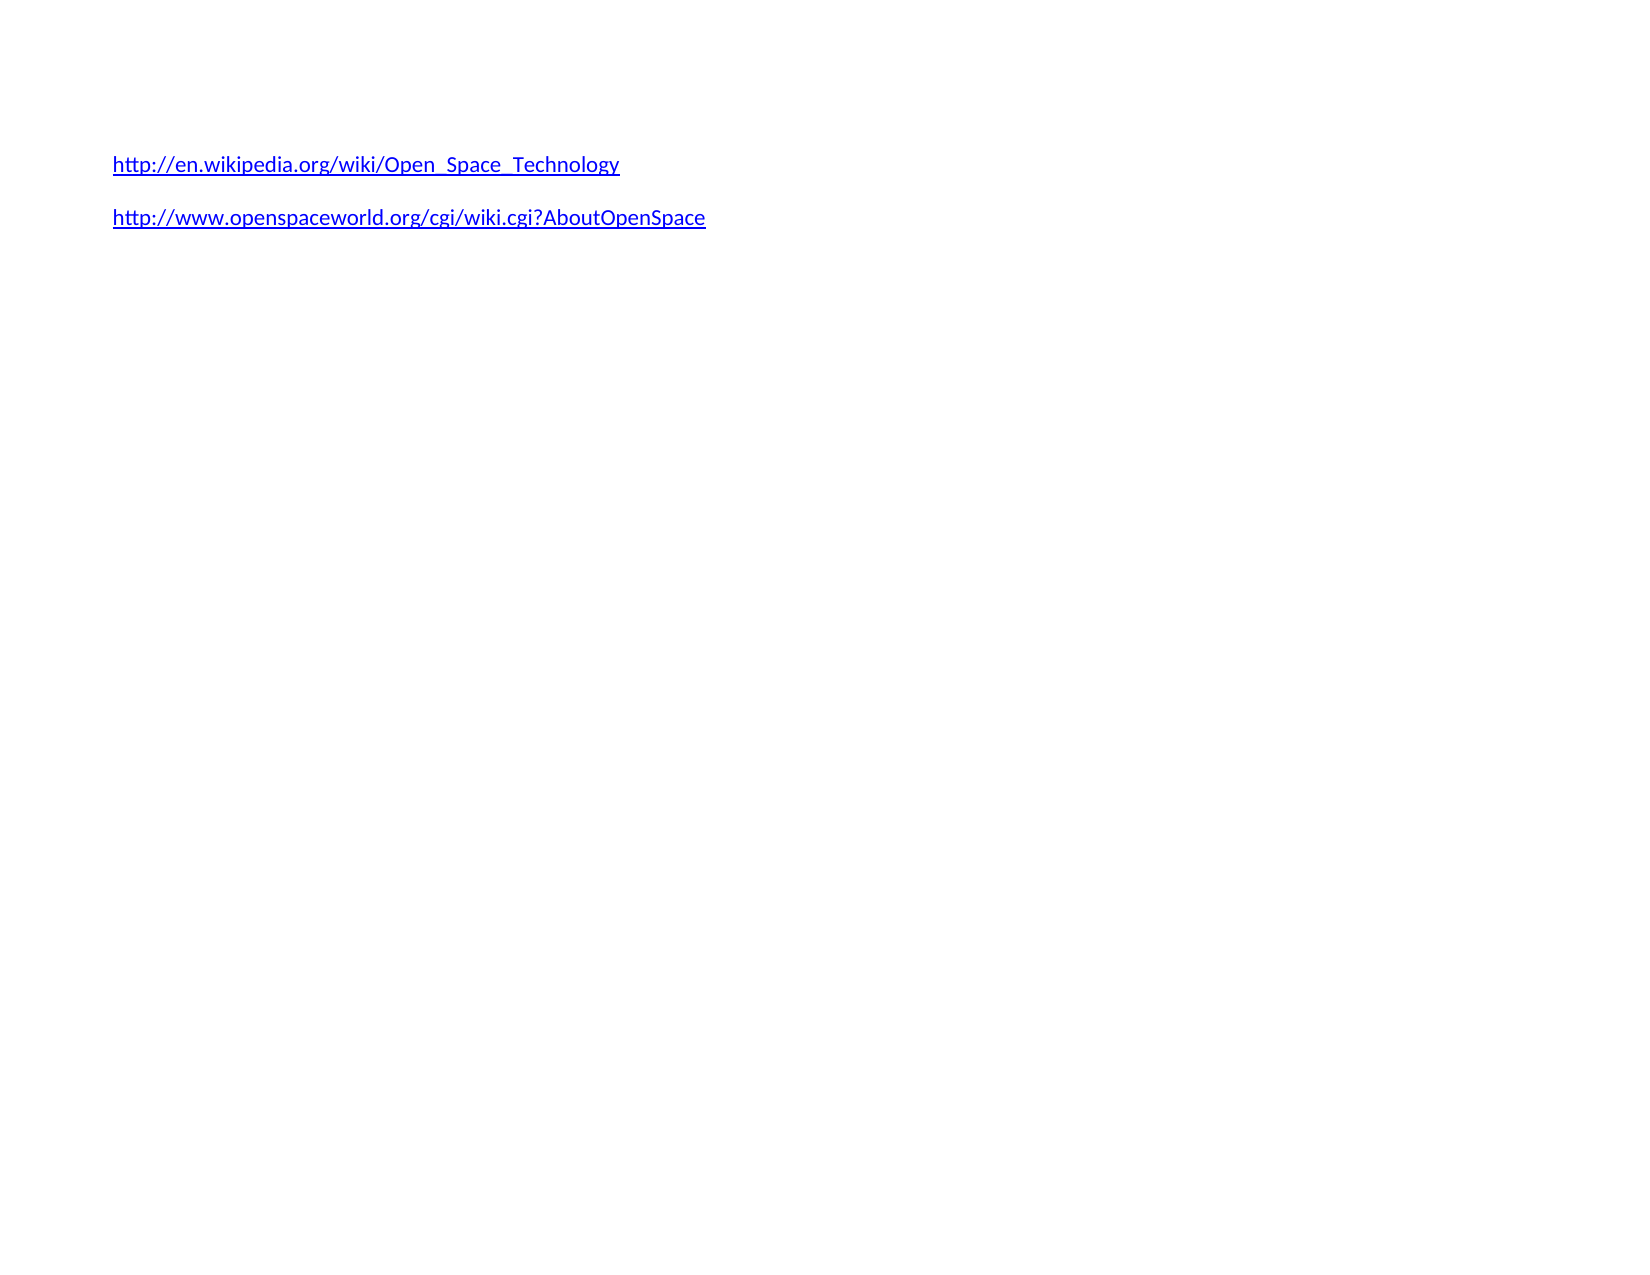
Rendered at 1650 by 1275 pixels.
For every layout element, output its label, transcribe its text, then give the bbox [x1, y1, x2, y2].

text http://www.openspaceworld.org/cgi/wiki.cgi?AboutOpenSpace [112, 203, 1537, 231]
text http://en.wikipedia.org/wiki/Open_Space_Technology [112, 150, 1537, 178]
